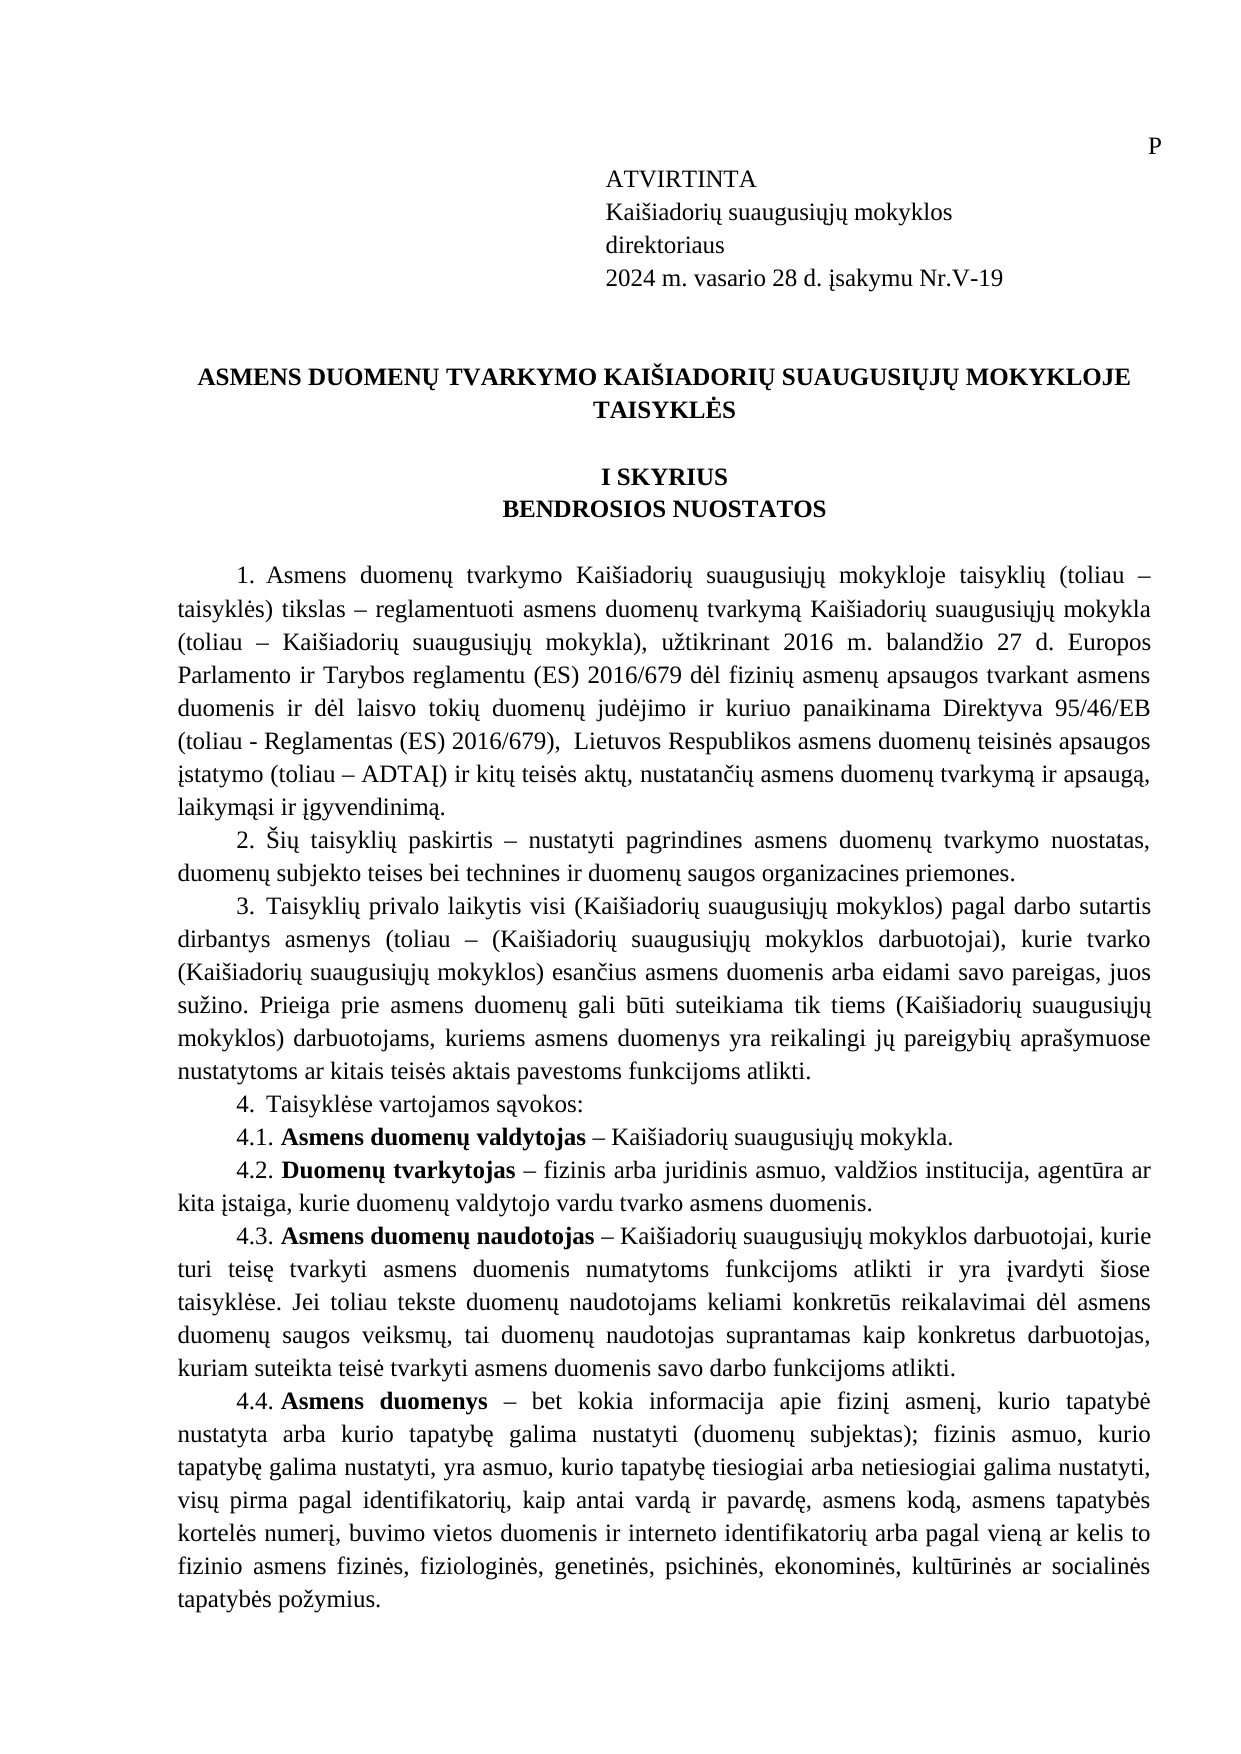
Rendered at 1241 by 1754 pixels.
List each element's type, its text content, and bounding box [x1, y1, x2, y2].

text Kaišiadorių suaugusiųjų mokyklos [605, 197, 1152, 226]
text 1. Asmens duomenų tvarkymo Kaišiadorių suaugusiųjų mokykloje taisyklių (toliau – taisyklės) tikslas – reglamentuoti asmens duomenų tvarkymą Kaišiadorių suaugusiųjų mokykla (toliau – Kaišiadorių suaugusiųjų mokykla), užtikrinant 2016 m. balandžio 27 d. Europos Parlamento ir Tarybos reglamentu (ES) 2016/679 dėl fizinių asmenų apsaugos tvarkant asmens duomenis ir dėl laisvo tokių duomenų judėjimo ir kuriuo panaikinama Direktyva 95/46/EB (toliau - Reglamentas (ES) 2016/679), Lietuvos Respublikos asmens duomenų teisinės apsaugos įstatymo (toliau – ADTAĮ) ir kitų teisės aktų, nustatančių asmens duomenų tvarkymą ir apsaugą, laikymąsi ir įgyvendinimą. [177, 561, 1152, 821]
text ASMENS DUOMENŲ TVARKYMO KAIŠIADORIŲ SUAUGUSIŲJŲ MOKYKLOJE TAISYKLĖS [177, 362, 1152, 424]
text 3. Taisyklių privalo laikytis visi (Kaišiadorių suaugusiųjų mokyklos) pagal darbo sutartis dirbantys asmenys (toliau – (Kaišiadorių suaugusiųjų mokyklos darbuotojai), kurie tvarko (Kaišiadorių suaugusiųjų mokyklos) esančius asmens duomenis arba eidami savo pareigas, juos sužino. Prieiga prie asmens duomenų gali būti suteikiama tik tiems (Kaišiadorių suaugusiųjų mokyklos) darbuotojams, kuriems asmens duomenys yra reikalingi jų pareigybių aprašymuose nustatytoms ar kitais teisės aktais pavestoms funkcijoms atlikti. [177, 891, 1152, 1085]
text 4.3. Asmens duomenų naudotojas – Kaišiadorių suaugusiųjų mokyklos darbuotojai, kurie turi teisę tvarkyti asmens duomenis numatytoms funkcijoms atlikti ir yra įvardyti šiose taisyklėse. Jei toliau tekste duomenų naudotojams keliami konkretūs reikalavimai dėl asmens duomenų saugos veiksmų, tai duomenų naudotojas suprantamas kaip konkretus darbuotojas, kuriam suteikta teisė tvarkyti asmens duomenis savo darbo funkcijoms atlikti. [177, 1221, 1152, 1382]
text direktoriaus [605, 230, 1152, 259]
text 4.2. Duomenų tvarkytojas – fizinis arba juridinis asmuo, valdžios institucija, agentūra ar kita įstaiga, kurie duomenų valdytojo vardu tvarko asmens duomenis. [177, 1155, 1152, 1217]
text I SKYRIUS [177, 462, 1152, 490]
text 4.1. Asmens duomenų valdytojas – Kaišiadorių suaugusiųjų mokykla. [592, 1122, 1152, 1151]
text BENDROSIOS NUOSTATOS [177, 494, 1152, 523]
text 2024 m. vasario 28 d. įsakymu Nr.V-19 [605, 263, 1152, 292]
text 4. Taisyklėse vartojamos sąvokos: [177, 1089, 1152, 1118]
text PATVIRTINTA [605, 131, 1152, 193]
text 4.4. Asmens duomenys – bet kokia informacija apie fizinį asmenį, kurio tapatybė nustatyta arba kurio tapatybę galima nustatyti (duomenų subjektas); fizinis asmuo, kurio tapatybę galima nustatyti, yra asmuo, kurio tapatybę tiesiogiai arba netiesiogiai galima nustatyti, visų pirma pagal identifikatorių, kaip antai vardą ir pavardę, asmens kodą, asmens tapatybės kortelės numerį, buvimo vietos duomenis ir interneto identifikatorių arba pagal vieną ar kelis to fizinio asmens fizinės, fiziologinės, genetinės, psichinės, ekonominės, kultūrinės ar socialinės tapatybės požymius. [177, 1386, 1152, 1613]
text 2. Šių taisyklių paskirtis – nustatyti pagrindines asmens duomenų tvarkymo nuostatas, duomenų subjekto teises bei technines ir duomenų saugos organizacines priemones. [177, 825, 1152, 887]
